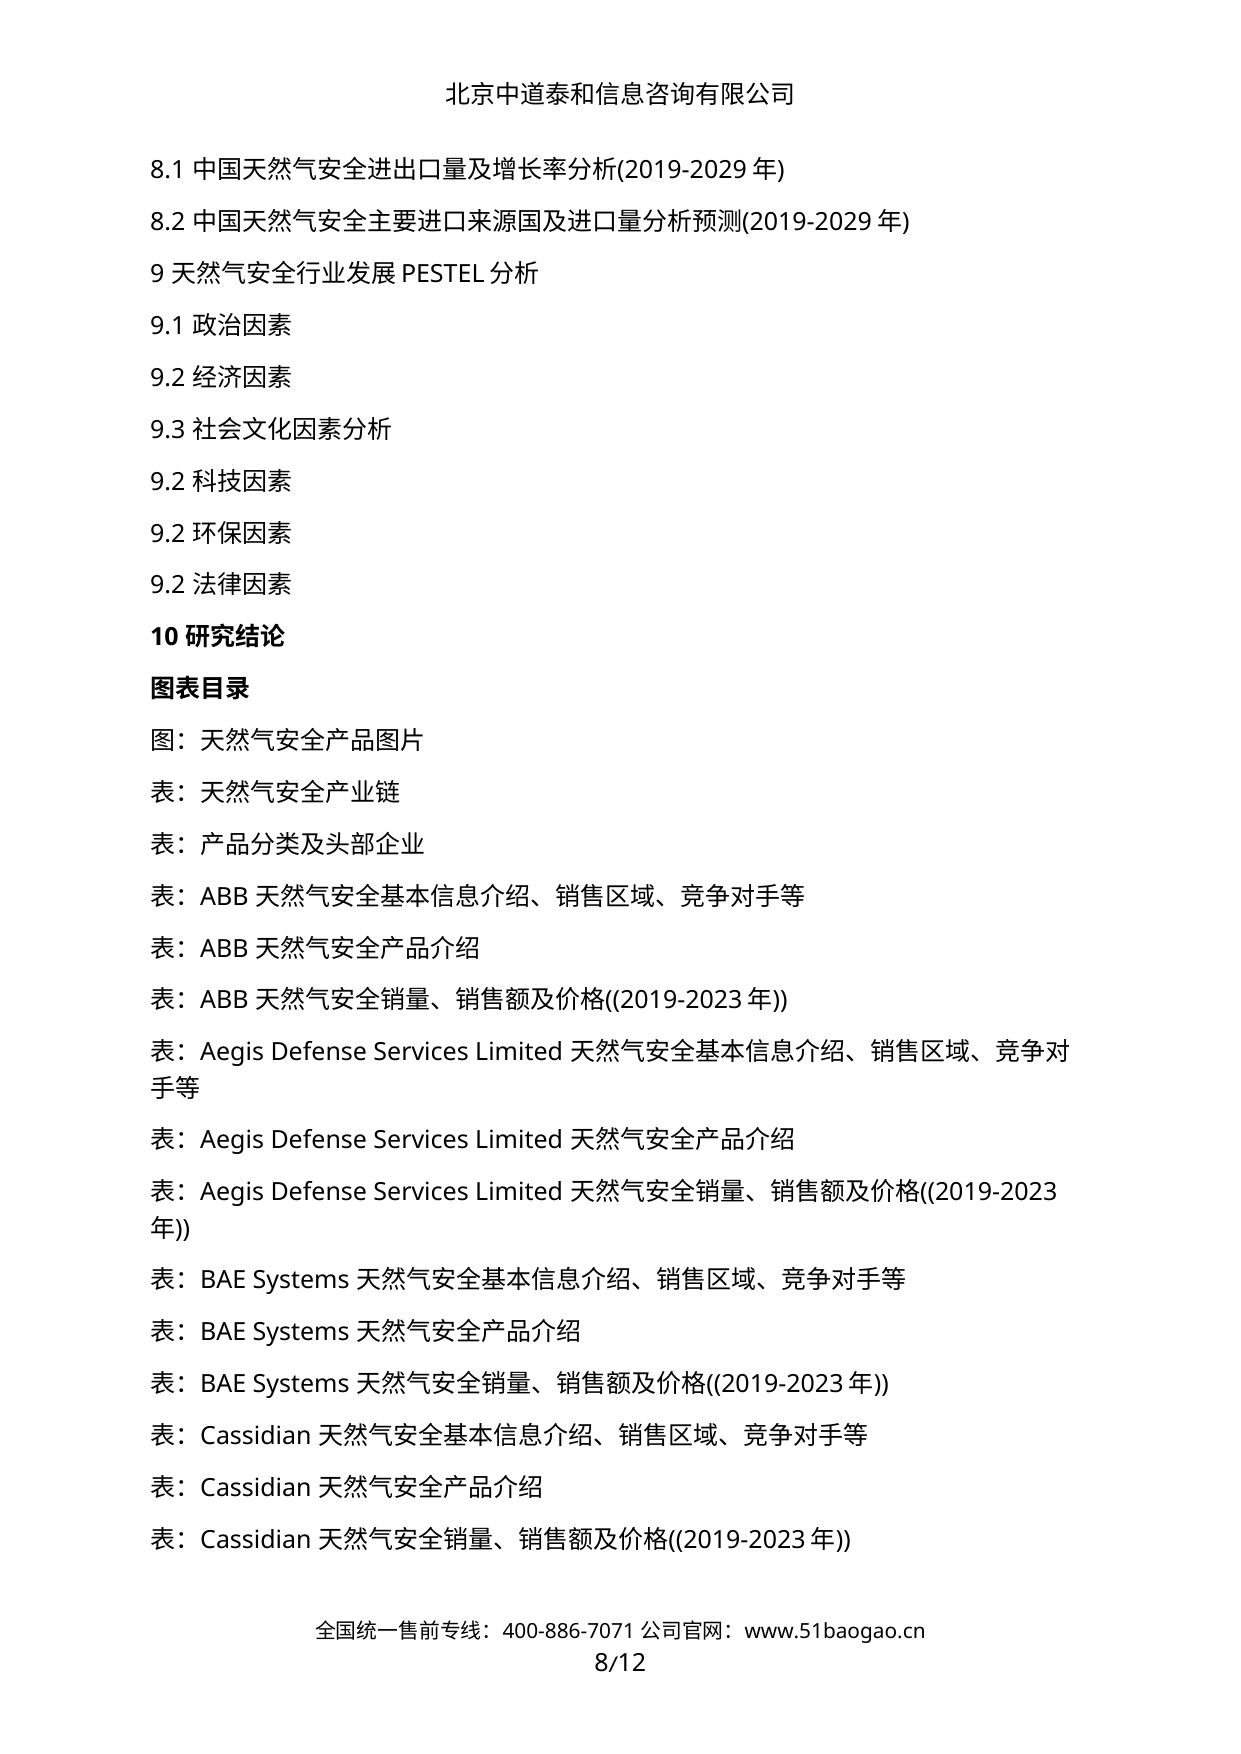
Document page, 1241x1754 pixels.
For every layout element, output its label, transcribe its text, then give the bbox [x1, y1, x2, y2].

text 表：Cassidian 天然气安全产品介绍 [150, 1467, 1090, 1504]
text 表：产品分类及头部企业 [150, 824, 1090, 861]
text 表：BAE Systems 天然气安全产品介绍 [150, 1312, 1090, 1348]
text 表：Aegis Defense Services Limited 天然气安全基本信息介绍、销售区域、竞争对手等 [150, 1032, 1090, 1104]
text 9.2 法律因素 [150, 565, 1090, 601]
text 表：BAE Systems 天然气安全基本信息介绍、销售区域、竞争对手等 [150, 1260, 1090, 1296]
text 10 研究结论 [150, 617, 1090, 653]
text 表：Cassidian 天然气安全销量、销售额及价格((2019-2023年)) [150, 1519, 1090, 1556]
text 9 天然气安全行业发展PESTEL分析 [150, 254, 1090, 290]
text 9.2 科技因素 [150, 461, 1090, 497]
text 9.3 社会文化因素分析 [150, 409, 1090, 446]
text 表：ABB 天然气安全产品介绍 [150, 928, 1090, 964]
text 9.1 政治因素 [150, 306, 1090, 342]
text 图表目录 [150, 669, 1090, 705]
text 图：天然气安全产品图片 [150, 721, 1090, 757]
text 表：Aegis Defense Services Limited 天然气安全产品介绍 [150, 1120, 1090, 1156]
text 9.2 环保因素 [150, 513, 1090, 549]
text 表：天然气安全产业链 [150, 772, 1090, 809]
text 表：Cassidian 天然气安全基本信息介绍、销售区域、竞争对手等 [150, 1416, 1090, 1452]
text 9.2 经济因素 [150, 357, 1090, 394]
text 8.1 中国天然气安全进出口量及增长率分析(2019-2029年) [150, 150, 1090, 186]
text 8.2 中国天然气安全主要进口来源国及进口量分析预测(2019-2029年) [150, 202, 1090, 238]
text 表：Aegis Defense Services Limited 天然气安全销量、销售额及价格((2019-2023年)) [150, 1172, 1090, 1244]
text 表：ABB 天然气安全销量、销售额及价格((2019-2023年)) [150, 980, 1090, 1016]
text 表：BAE Systems 天然气安全销量、销售额及价格((2019-2023年)) [150, 1364, 1090, 1400]
text 表：ABB 天然气安全基本信息介绍、销售区域、竞争对手等 [150, 876, 1090, 912]
